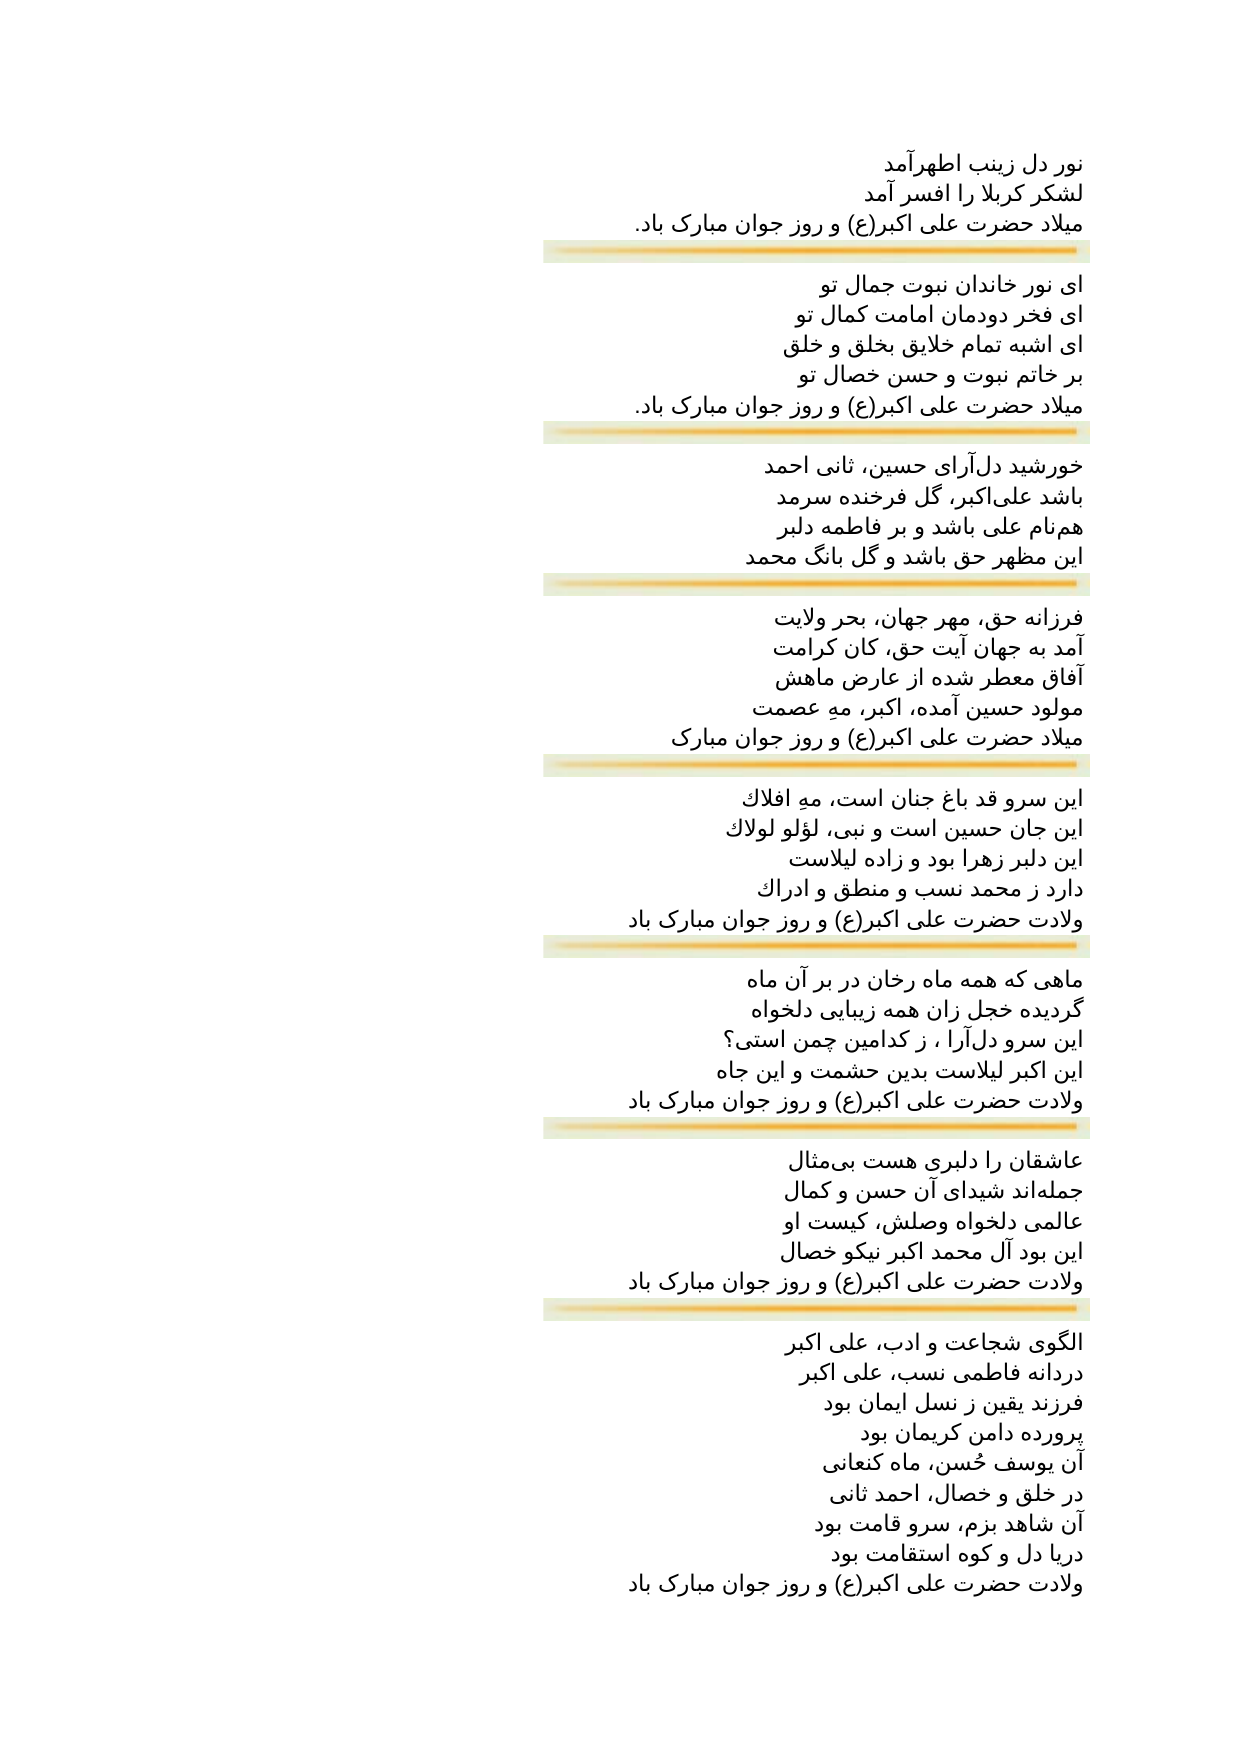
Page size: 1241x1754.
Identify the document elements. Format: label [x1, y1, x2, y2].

picture [543, 935, 1090, 958]
picture [543, 1117, 1090, 1139]
text [150, 150, 1090, 1597]
picture [543, 240, 1090, 263]
picture [543, 754, 1090, 777]
picture [543, 1298, 1090, 1321]
picture [543, 421, 1090, 444]
picture [543, 573, 1090, 596]
